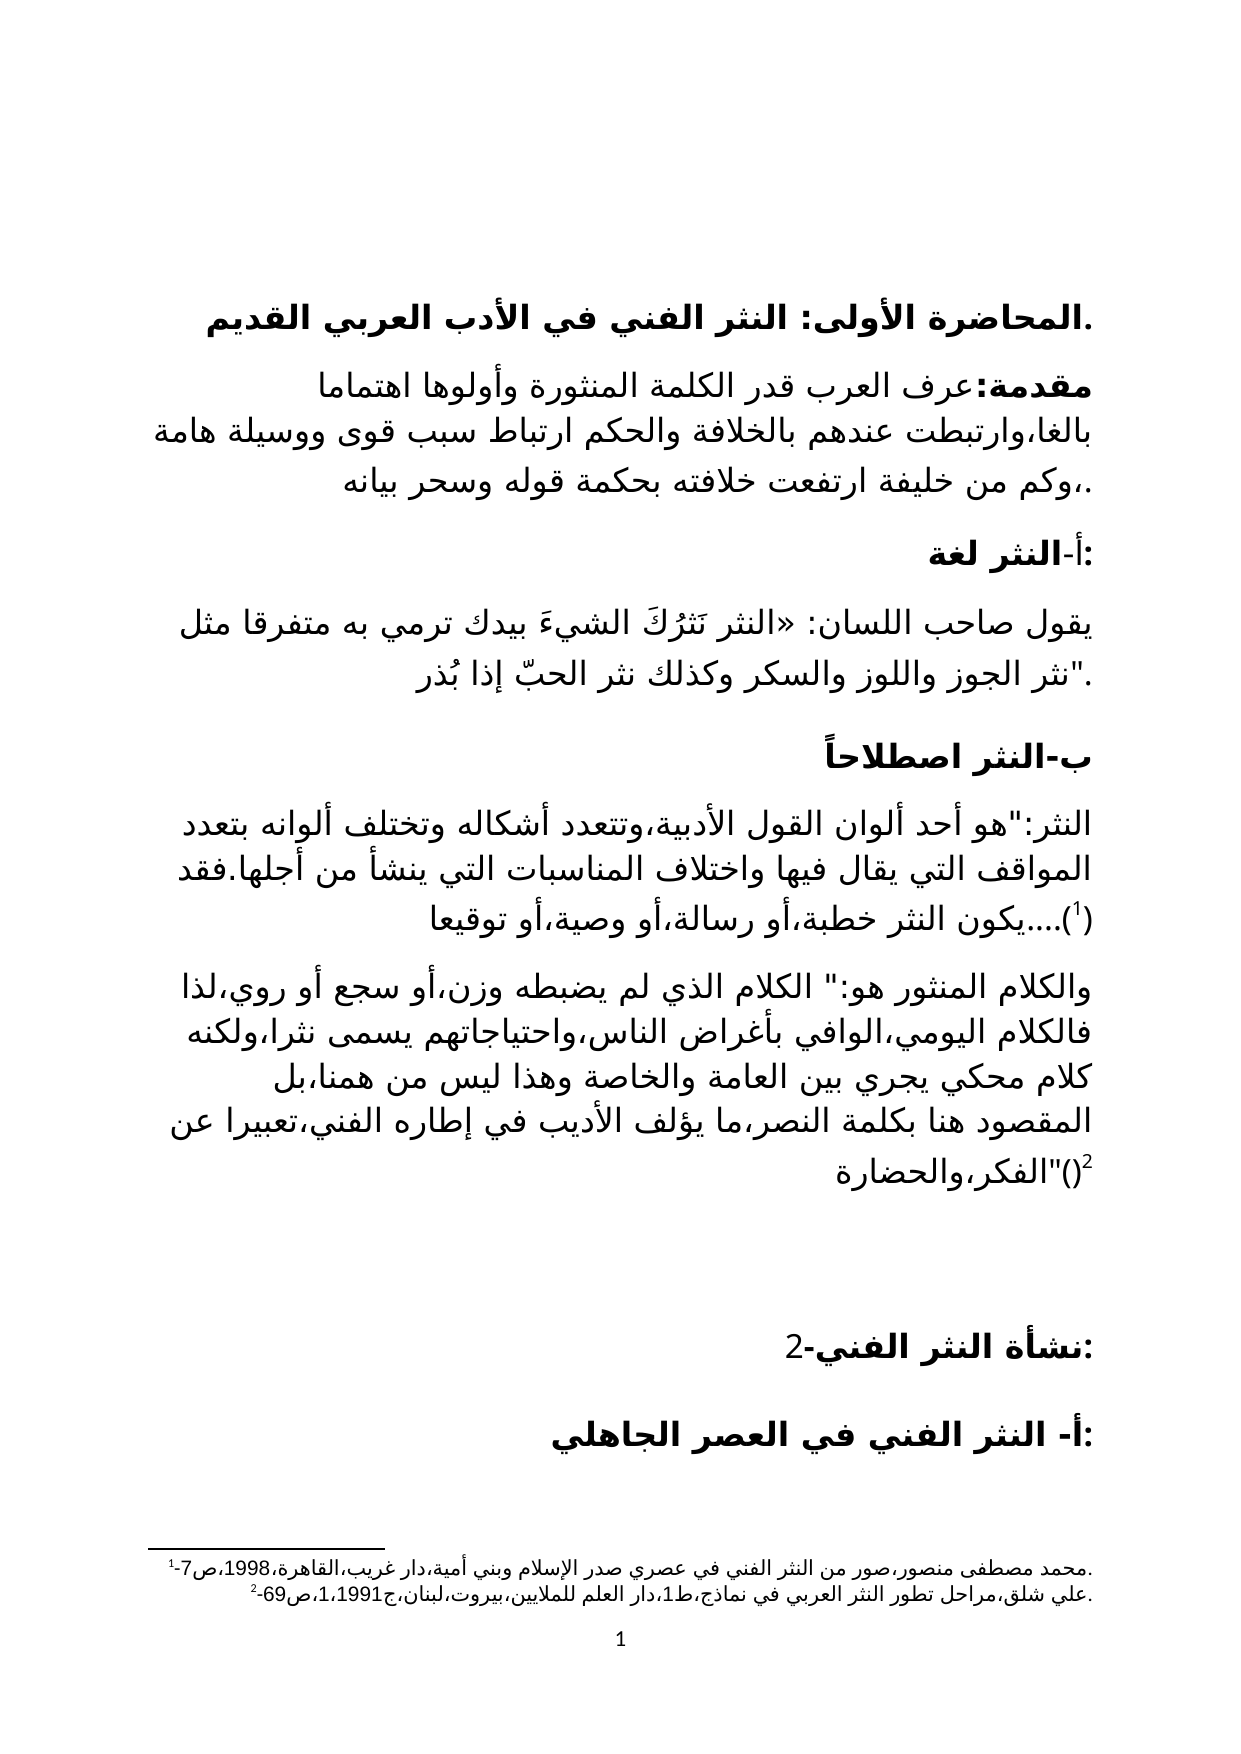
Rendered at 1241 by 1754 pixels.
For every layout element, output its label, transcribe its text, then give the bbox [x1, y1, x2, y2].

text 2-نشأة النثر الفني: [148, 1323, 1093, 1369]
text المحاضرة الأولى: النثر الفني في الأدب العربي القديم. [148, 294, 1093, 339]
text أ- النثر الفني في العصر الجاهلي: [148, 1411, 1093, 1457]
text مقدمة:عرف العرب قدر الكلمة المنثورة وأولوها اهتماما بالغا،وارتبطت عندهم بالخلافة والحكم ارتباط سبب قوى ووسيلة هامة ،وكم من خليفة ارتفعت خلافته بحكمة قوله وسحر بيانه. [148, 367, 1093, 502]
text النثر:"هو أحد ألوان القول الأدبية،وتتعدد أشكاله وتختلف ألوانه بتعدد المواقف التي يقال فيها واختلاف المناسبات التي ينشأ من أجلها.فقد يكون النثر خطبة،أو رسالة،أو وصية،أو توقيعا....() [148, 805, 1093, 940]
text أ-النثر لغة: [148, 530, 1093, 575]
text والكلام المنثور هو:" الكلام الذي لم يضبطه وزن،أو سجع أو روي،لذا فالكلام اليومي،الوافي بأغراض الناس،واحتياجاتهم يسمى نثرا،ولكنه كلام محكي يجري بين العامة والخاصة وهذا ليس من همنا،بل المقصود هنا بكلمة النصر،ما يؤلف الأديب في إطاره الفني،تعبيرا عن الفكر،والحضارة"() [148, 968, 1093, 1193]
text ب-النثر اصطلاحاً [148, 737, 1093, 776]
text يقول صاحب اللسان: «النثر نَثرُكَ الشيءَ بيدك ترمي به متفرقا مثل نثر الجوز واللوز والسکر وکذلك نثر الحبّ إذا بُذر". [148, 604, 1093, 695]
